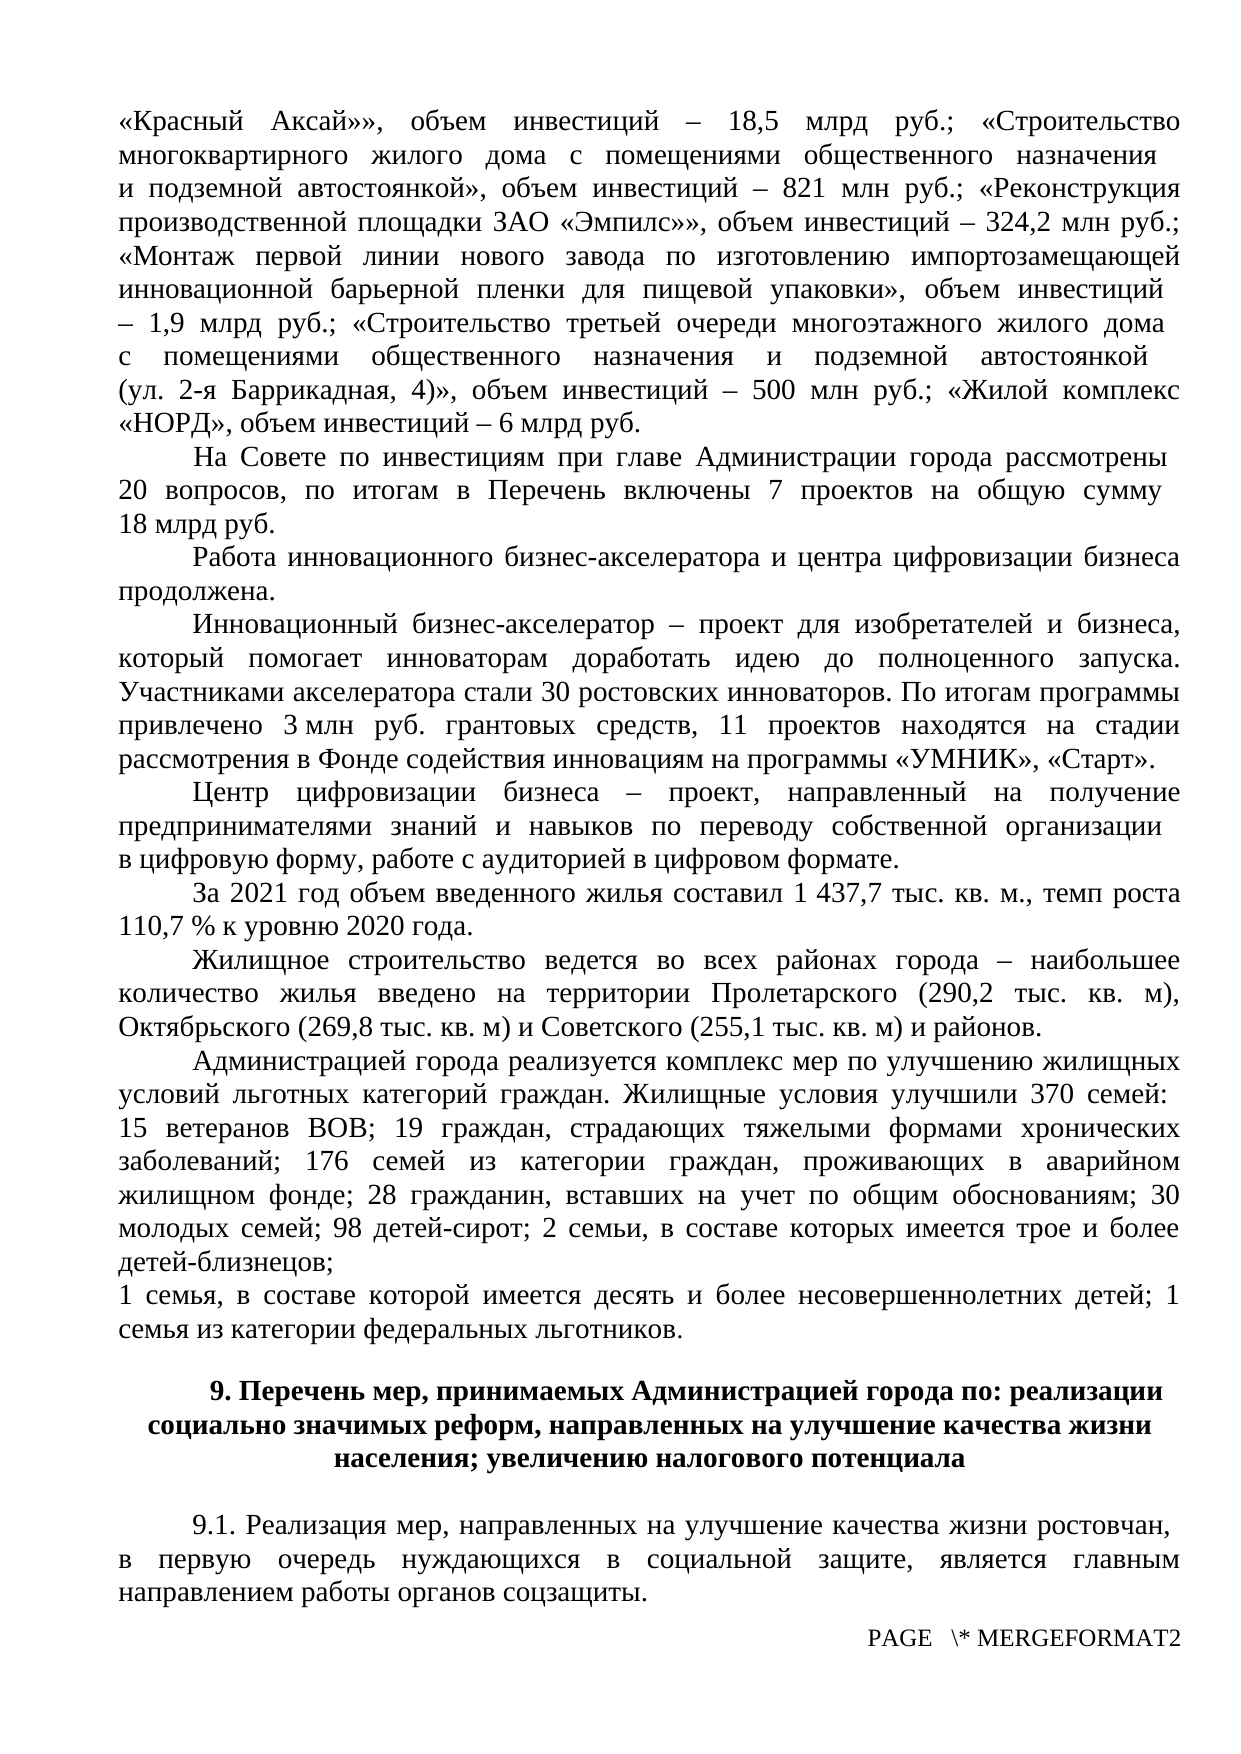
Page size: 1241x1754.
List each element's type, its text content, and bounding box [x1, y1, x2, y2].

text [118, 103, 1181, 439]
text За 2021 год объем введенного жилья составил 1 437,7 тыс. кв. м., темп роста 110,7 % к уровню 2020 года. [118, 875, 1181, 942]
text 9. Перечень мер, принимаемых Администрацией города по: реализации социально значимых реформ, направленных на улучшение качества жизни населения; увеличению налогового потенциала [118, 1373, 1181, 1474]
text На Совете по инвестициям при главе Администрации города рассмотрены 20 вопросов, по итогам в Перечень включены 7 проектов на общую сумму 18 млрд руб. [118, 439, 1181, 539]
text Жилищное строительство ведется во всех районах города – наибольшее количество жилья введено на территории Пролетарского (290,2 тыс. кв. м), Октябрьского (269,8 тыс. кв. м) и Советского (255,1 тыс. кв. м) и районов. [118, 942, 1181, 1043]
text 9.1. Реализация мер, направленных на улучшение качества жизни ростовчан, в первую очередь нуждающихся в социальной защите, является главным направлением работы органов соцзащиты. [118, 1507, 1181, 1608]
text Центр цифровизации бизнеса – проект, направленный на получение предпринимателями знаний и навыков по переводу собственной организации в цифровую форму, работе с аудиторией в цифровом формате. [118, 774, 1181, 875]
text Инновационный бизнес-акселератор – проект для изобретателей и бизнеса, который помогает инноваторам доработать идею до полноценного запуска. Участниками акселератора стали 30 ростовских инноваторов. По итогам программы привлечено 3 млн руб. грантовых средств, 11 проектов находятся на стадии рассмотрения в Фонде содействия инновациям на программы «УМНИК», «Старт». [118, 607, 1181, 774]
text Работа инновационного бизнес-акселератора и центра цифровизации бизнеса продолжена. [118, 539, 1181, 607]
text Администрацией города реализуется комплекс мер по улучшению жилищных условий льготных категорий граждан. Жилищные условия улучшили 370 семей: 15 ветеранов ВОВ; 19 граждан, страдающих тяжелыми формами хронических заболеваний; 176 семей из категории граждан, проживающих в аварийном жилищном фонде; 28 гражданин, вставших на учет по общим обоснованиям; 30 молодых семей; 98 детей-сирот; 2 семьи, в составе которых имеется трое и более детей-близнецов; 1 семья, в составе которой имеется десять и более несовершеннолетних детей; 1 семья из категории федеральных льготников. [118, 1043, 1181, 1344]
